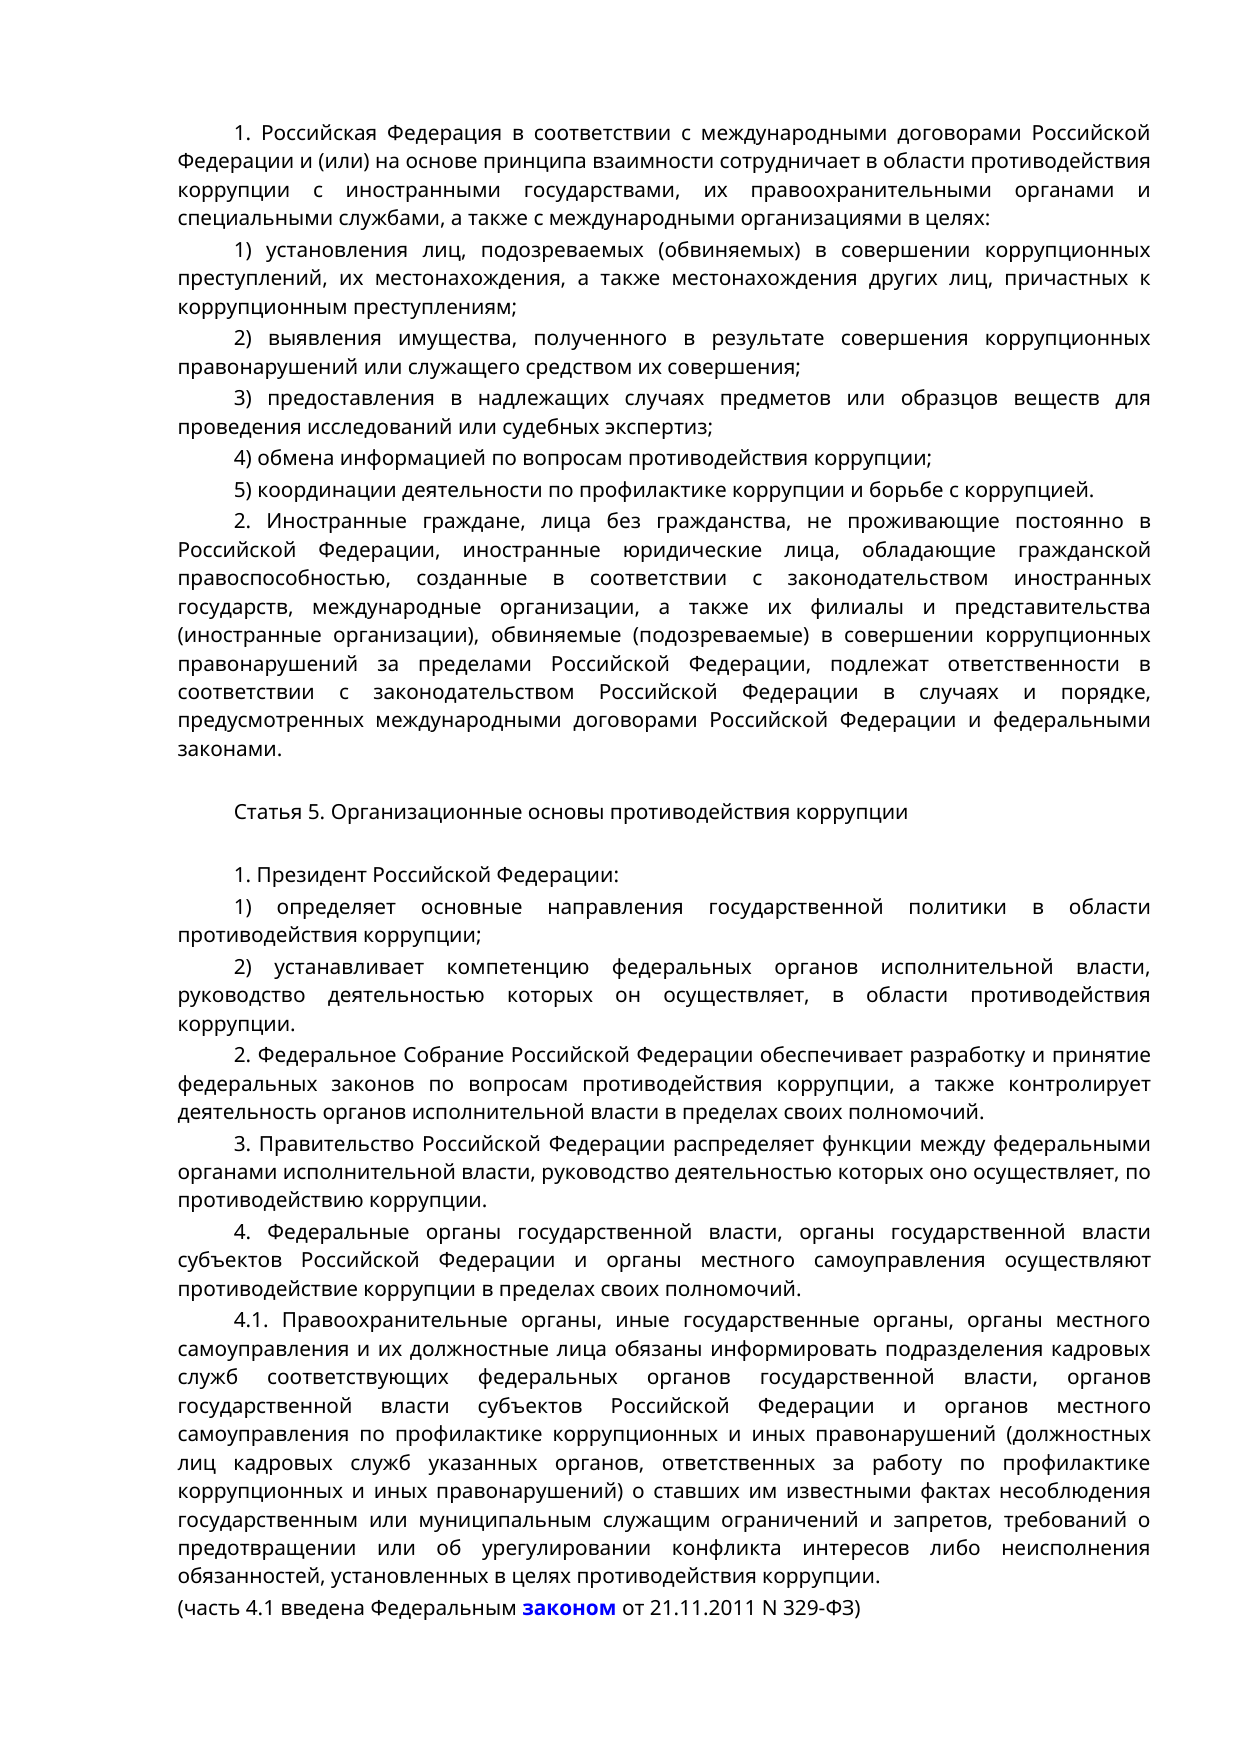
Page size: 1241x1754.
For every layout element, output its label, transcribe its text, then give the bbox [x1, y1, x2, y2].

text 2. Иностранные граждане, лица без гражданства, не проживающие постоянно в Российской Федерации, иностранные юридические лица, обладающие гражданской правоспособностью, созданные в соответствии с законодательством иностранных государств, международные организации, а также их филиалы и представительства (иностранные организации), обвиняемые (подозреваемые) в совершении коррупционных правонарушений за пределами Российской Федерации, подлежат ответственности в соответствии с законодательством Российской Федерации в случаях и порядке, предусмотренных международными договорами Российской Федерации и федеральными законами. [177, 507, 1152, 762]
text 4) обмена информацией по вопросам противодействия коррупции; [177, 443, 1152, 472]
text 1. Российская Федерация в соответствии с международными договорами Российской Федерации и (или) на основе принципа взаимности сотрудничает в области противодействия коррупции с иностранными государствами, их правоохранительными органами и специальными службами, а также с международными организациями в целях: [177, 118, 1152, 232]
text 1. Президент Российской Федерации: [177, 860, 1152, 889]
text 1) установления лиц, подозреваемых (обвиняемых) в совершении коррупционных преступлений, их местонахождения, а также местонахождения других лиц, причастных к коррупционным преступлениям; [177, 235, 1152, 320]
text 2) устанавливает компетенцию федеральных органов исполнительной власти, руководство деятельностью которых он осуществляет, в области противодействия коррупции. [177, 952, 1152, 1037]
text (часть 4.1 введена Федеральным законом от 21.11.2011 N 329-ФЗ) [177, 1593, 1152, 1622]
text 5) координации деятельности по профилактике коррупции и борьбе с коррупцией. [177, 475, 1152, 503]
text 3) предоставления в надлежащих случаях предметов или образцов веществ для проведения исследований или судебных экспертиз; [177, 383, 1152, 440]
text 3. Правительство Российской Федерации распределяет функции между федеральными органами исполнительной власти, руководство деятельностью которых оно осуществляет, по противодействию коррупции. [177, 1129, 1152, 1214]
text 4.1. Правоохранительные органы, иные государственные органы, органы местного самоуправления и их должностные лица обязаны информировать подразделения кадровых служб соответствующих федеральных органов государственной власти, органов государственной власти субъектов Российской Федерации и органов местного самоуправления по профилактике коррупционных и иных правонарушений (должностных лиц кадровых служб указанных органов, ответственных за работу по профилактике коррупционных и иных правонарушений) о ставших им известными фактах несоблюдения государственным или муниципальным служащим ограничений и запретов, требований о предотвращении или об урегулировании конфликта интересов либо неисполнения обязанностей, установленных в целях противодействия коррупции. [177, 1306, 1152, 1590]
text 2) выявления имущества, полученного в результате совершения коррупционных правонарушений или служащего средством их совершения; [177, 323, 1152, 380]
text Статья 5. Организационные основы противодействия коррупции [177, 797, 1152, 826]
text 4. Федеральные органы государственной власти, органы государственной власти субъектов Российской Федерации и органы местного самоуправления осуществляют противодействие коррупции в пределах своих полномочий. [177, 1217, 1152, 1302]
text 2. Федеральное Собрание Российской Федерации обеспечивает разработку и принятие федеральных законов по вопросам противодействия коррупции, а также контролирует деятельность органов исполнительной власти в пределах своих полномочий. [177, 1040, 1152, 1126]
text 1) определяет основные направления государственной политики в области противодействия коррупции; [177, 892, 1152, 949]
